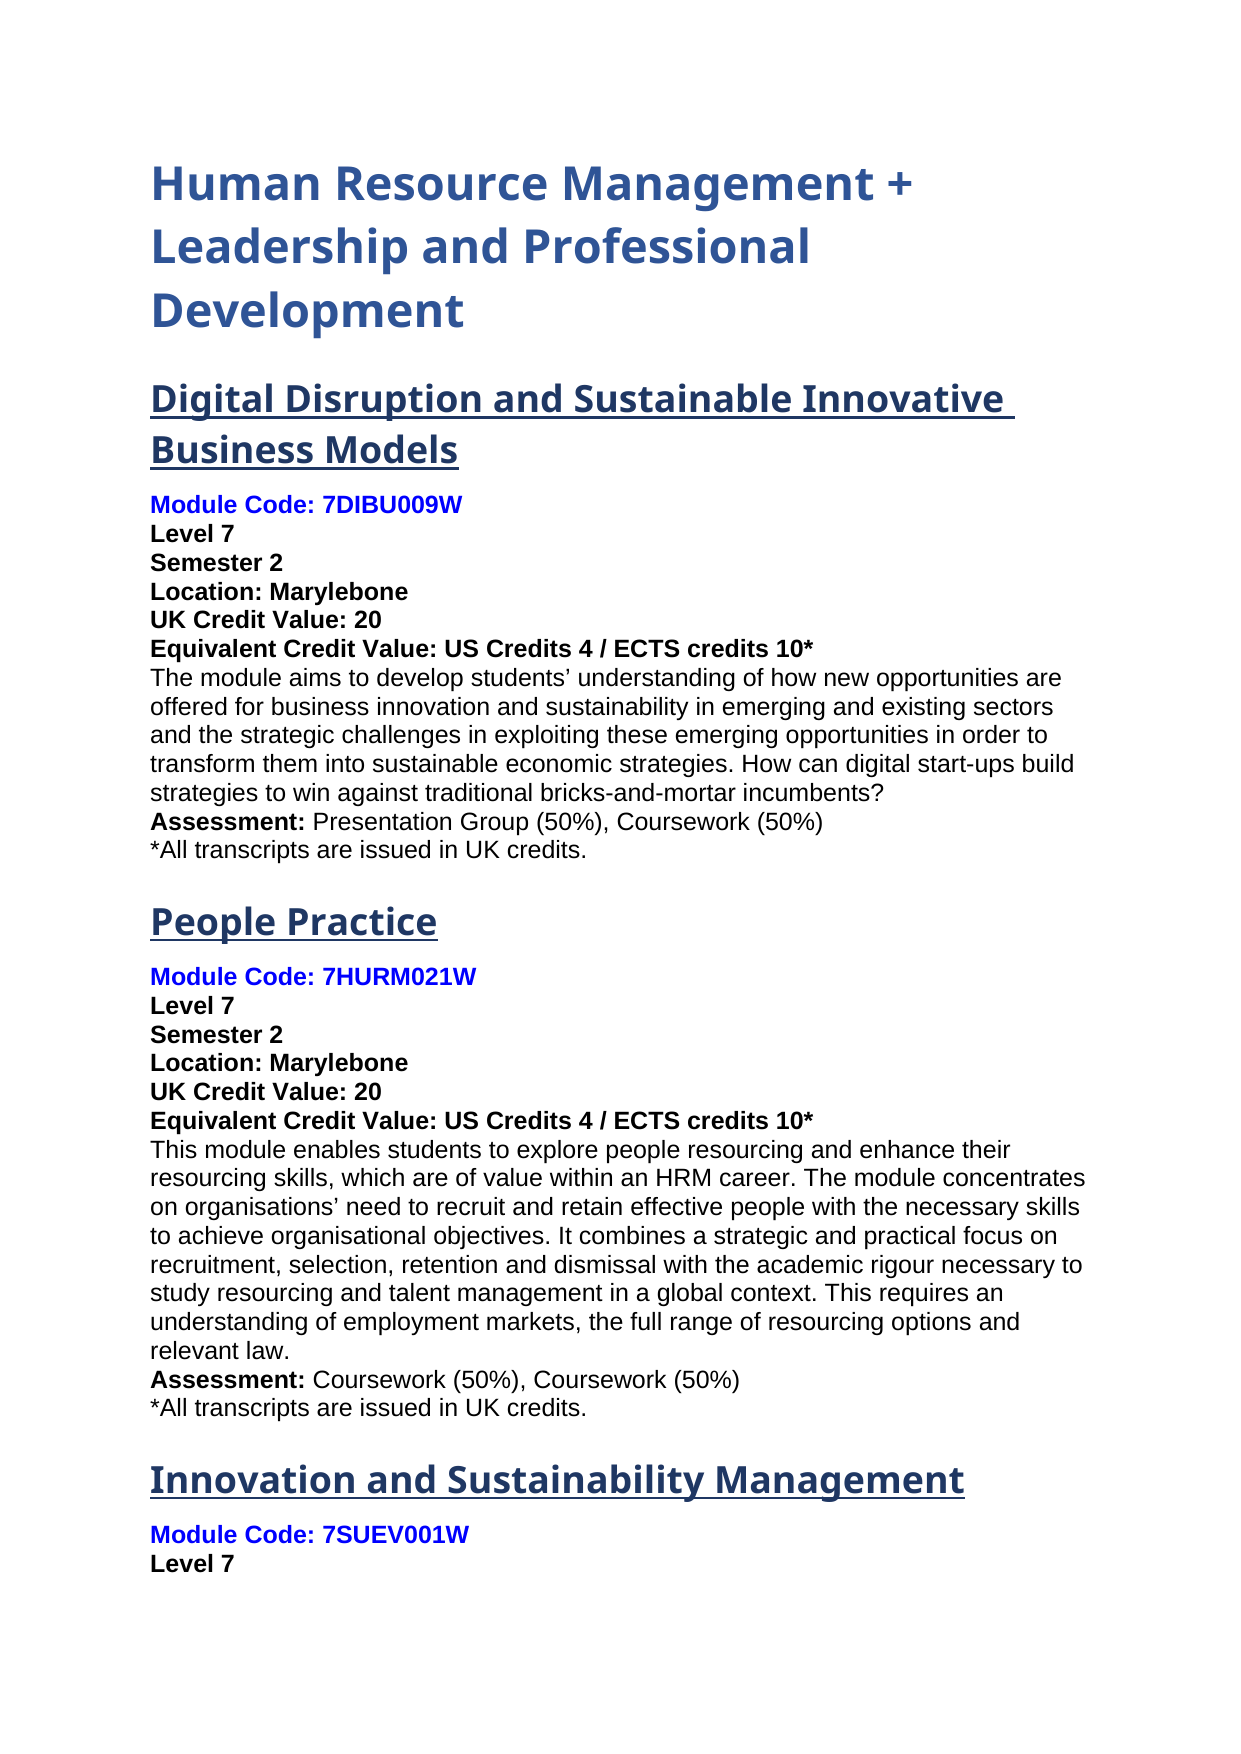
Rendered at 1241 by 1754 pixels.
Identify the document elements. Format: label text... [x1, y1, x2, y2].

text Level 7 [150, 1549, 1090, 1578]
subtitle People Practice [150, 896, 1090, 947]
text Module Code: 7SUEV001W [150, 1520, 1090, 1549]
text Semester 2 [150, 548, 1090, 577]
text UK Credit Value: 20 [150, 1077, 1090, 1106]
text Equivalent Credit Value: US Credits 4 / ECTS credits 10* [150, 1106, 1090, 1135]
text Module Code: 7HURM021W [150, 962, 1090, 991]
text Semester 2 [150, 1020, 1090, 1048]
text Module Code: 7DIBU009W [150, 491, 1090, 519]
subtitle Digital Disruption and Sustainable Innovative Business Models [150, 373, 1090, 475]
subtitle Human Resource Management + Leadership and Professional Development [150, 150, 1090, 342]
text Level 7 [150, 991, 1090, 1020]
text This module enables students to explore people resourcing and enhance their resourcing skills, which are of value within an HRM career. The module concentrates on organisations’ need to recruit and retain effective people with the necessary skills to achieve organisational objectives. It combines a strategic and practical focus on recruitment, selection, retention and dismissal with the academic rigour necessary to study resourcing and talent management in a global context. This requires an understanding of employment markets, the full range of resourcing options and relevant law. Assessment: Coursework (50%), Coursework (50%) *All transcripts are issued in UK credits. [150, 1135, 1090, 1422]
text Location: Marylebone [150, 577, 1090, 606]
subtitle Innovation and Sustainability Management [150, 1453, 1090, 1504]
text The module aims to develop students’ understanding of how new opportunities are offered for business innovation and sustainability in emerging and existing sectors and the strategic challenges in exploiting these emerging opportunities in order to transform them into sustainable economic strategies. How can digital start-ups build strategies to win against traditional bricks-and-mortar incumbents? Assessment: Presentation Group (50%), Coursework (50%) *All transcripts are issued in UK credits. [150, 663, 1090, 864]
text Level 7 [150, 519, 1090, 548]
text Equivalent Credit Value: US Credits 4 / ECTS credits 10* [150, 634, 1090, 663]
text Location: Marylebone [150, 1048, 1090, 1077]
text UK Credit Value: 20 [150, 606, 1090, 634]
